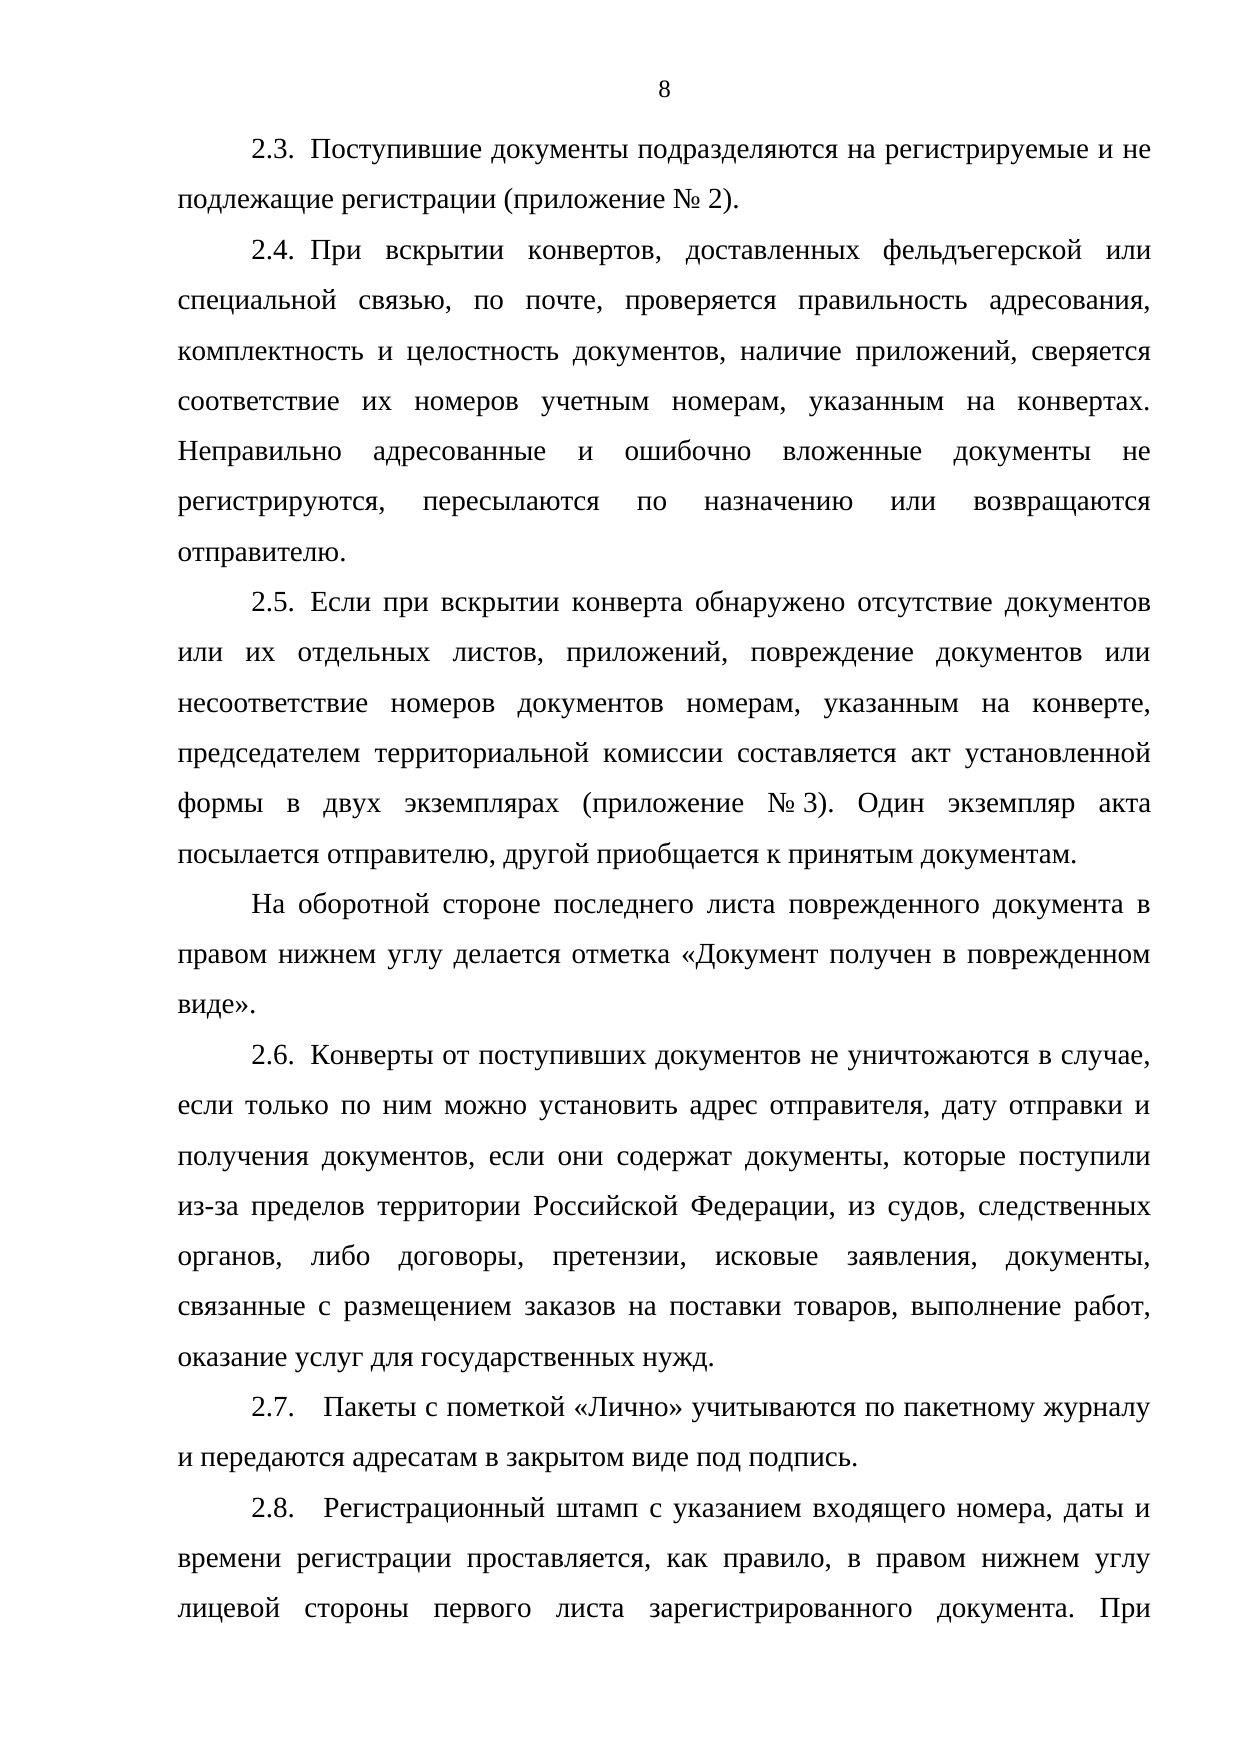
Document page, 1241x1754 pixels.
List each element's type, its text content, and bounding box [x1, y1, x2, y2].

text 2.6. Конверты от поступивших документов не уничтожаются в случае, если только по ним можно установить адрес отправителя, дату отправки и получения документов, если они содержат документы, которые поступили из-за пределов территории Российской Федерации, из судов, следственных органов, либо договоры, претензии, исковые заявления, документы, связанные с размещением заказов на поставки товаров, выполнение работ, оказание услуг для государственных нужд. [177, 1037, 1152, 1372]
text 2.5. Если при вскрытии конверта обнаружено отсутствие документов или их отдельных листов, приложений, повреждение документов или несоответствие номеров документов номерам, указанным на конверте, председателем территориальной комиссии составляется акт установленной формы в двух экземплярах (приложение № 3). Один экземпляр акта посылается отправителю, другой приобщается к принятым документам. [177, 584, 1152, 869]
text На оборотной стороне последнего листа поврежденного документа в правом нижнем углу делается отметка «Документ получен в поврежденном виде». [177, 886, 1152, 1020]
text 2.7. Пакеты с пометкой «Лично» учитываются по пакетному журналу и передаются адресатам в закрытом виде под подпись. [177, 1389, 1152, 1473]
text 2.3. Поступившие документы подразделяются на регистрируемые и не подлежащие регистрации (приложение № 2). [177, 131, 1152, 215]
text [177, 1490, 1152, 1624]
text 2.4. При вскрытии конвертов, доставленных фельдъегерской или специальной связью, по почте, проверяется правильность адресования, комплектность и целостность документов, наличие приложений, сверяется соответствие их номеров учетным номерам, указанным на конвертах. Неправильно адресованные и ошибочно вложенные документы не регистрируются, пересылаются по назначению или возвращаются отправителю. [177, 232, 1152, 567]
